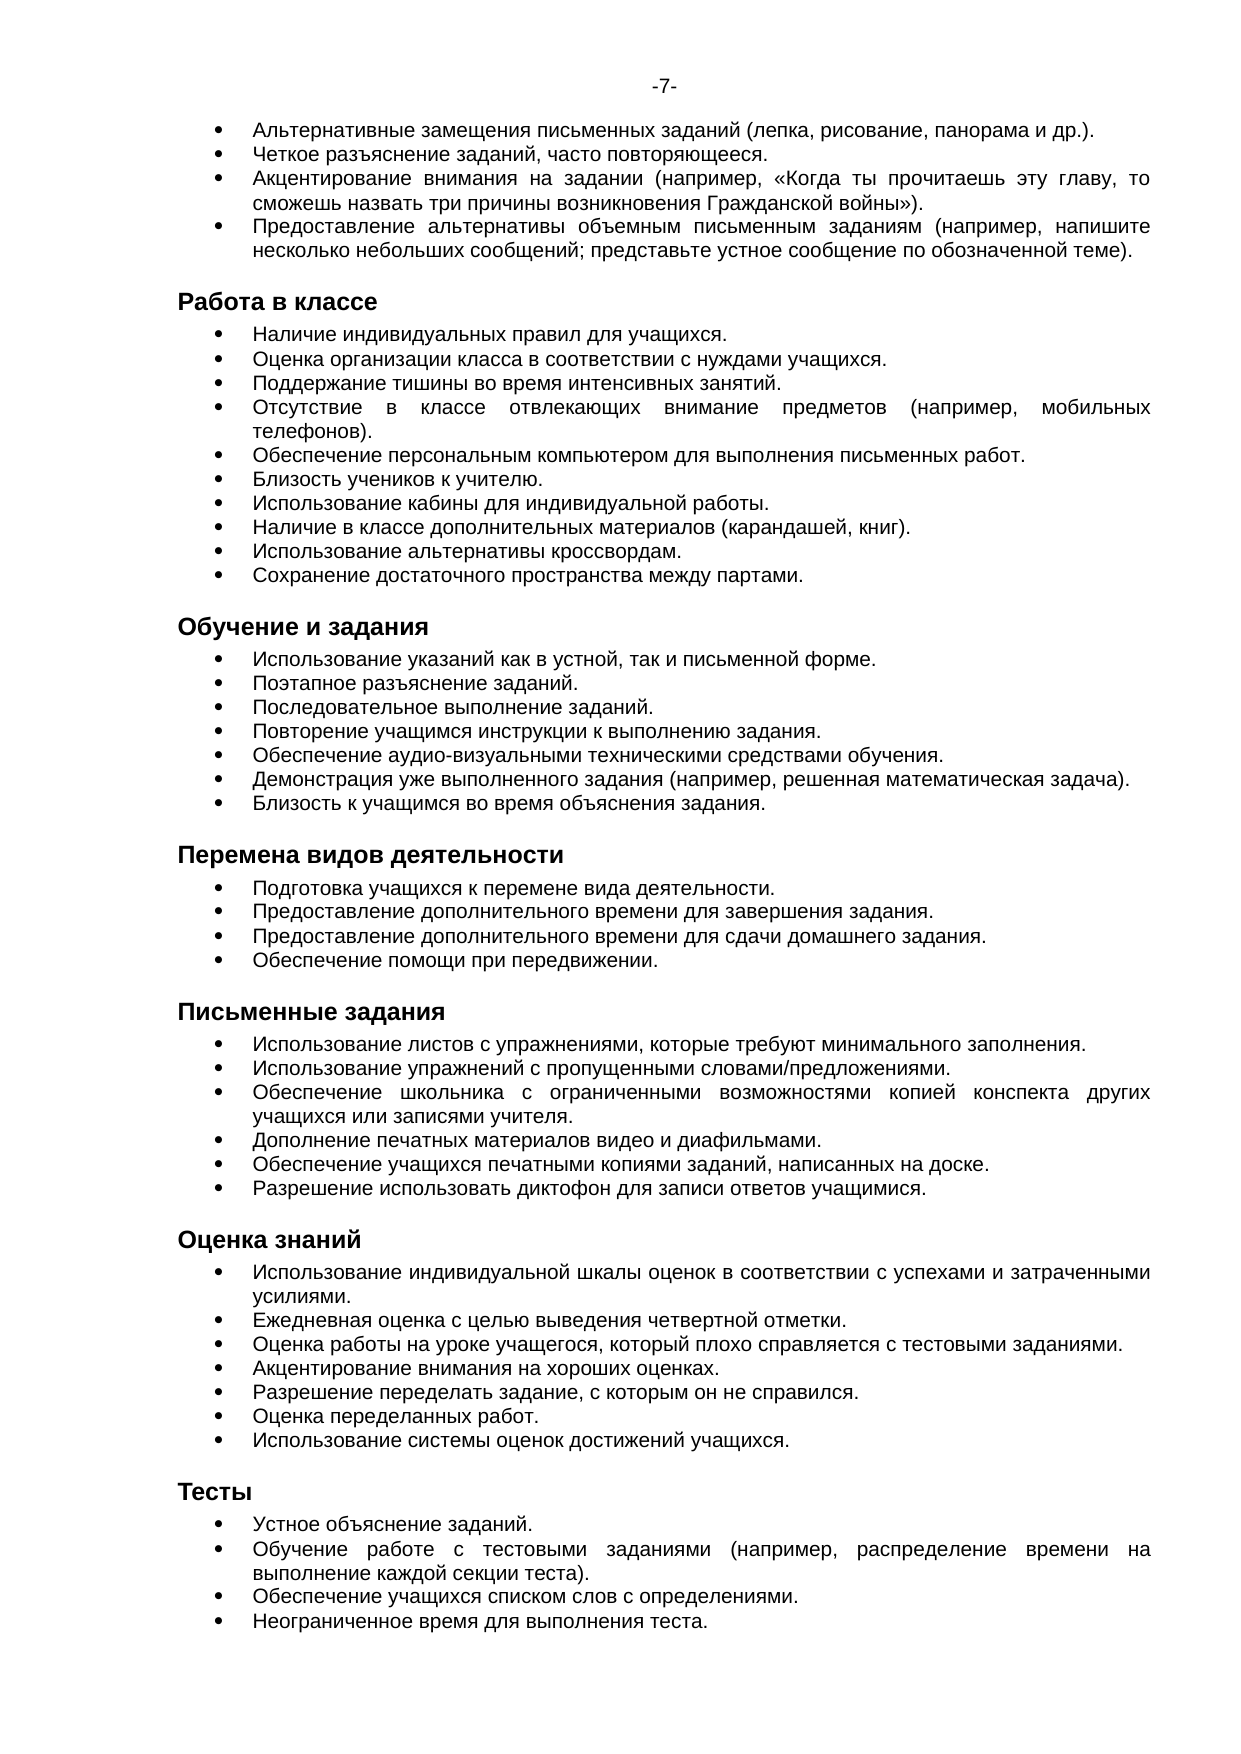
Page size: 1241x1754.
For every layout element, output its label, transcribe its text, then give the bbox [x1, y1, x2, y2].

list Поддержание тишины во время интенсивных занятий. [215, 370, 1152, 394]
list Обеспечение персональным компьютером для выполнения письменных работ. [215, 442, 1152, 467]
list Альтернативные замещения письменных заданий (лепка, рисование, панорама и др.). [215, 118, 1152, 142]
list Оценка переделанных работ. [215, 1404, 1152, 1428]
list Использование системы оценок достижений учащихся. [215, 1428, 1152, 1452]
subtitle Письменные задания [177, 997, 1152, 1025]
list Обеспечение учащихся списком слов с определениями. [215, 1584, 1152, 1608]
list Повторение учащимся инструкции к выполнению задания. [215, 719, 1152, 743]
list Обеспечение учащихся печатными копиями заданий, написанных на доске. [215, 1152, 1152, 1176]
list Использование листов с упражнениями, которые требуют минимального заполнения. [215, 1032, 1152, 1056]
list Акцентирование внимания на задании (например, «Когда ты прочитаешь эту главу, то сможешь назвать три причины возникновения Гражданской войны»). [215, 166, 1152, 214]
list Обеспечение аудио-визуальными техническими средствами обучения. [215, 743, 1152, 767]
list Обеспечение помощи при передвижении. [215, 947, 1152, 972]
list Поэтапное разъяснение заданий. [215, 671, 1152, 695]
list Использование индивидуальной шкалы оценок в соответствии с успехами и затраченными усилиями. [215, 1260, 1152, 1308]
list Оценка организации класса в соответствии с нуждами учащихся. [215, 346, 1152, 370]
list Использование альтернативы кроссвордам. [215, 539, 1152, 563]
list Подготовка учащихся к перемене вида деятельности. [215, 875, 1152, 899]
list Дополнение печатных материалов видео и диафильмами. [215, 1128, 1152, 1152]
list Четкое разъяснение заданий, часто повторяющееся. [215, 142, 1152, 166]
subtitle Тесты [177, 1477, 1152, 1506]
list Использование кабины для индивидуальной работы. [215, 491, 1152, 515]
list Демонстрация уже выполненного задания (например, решенная математическая задача). [215, 767, 1152, 791]
subtitle Обучение и задания [177, 612, 1152, 641]
list Предоставление дополнительного времени для сдачи домашнего задания. [215, 923, 1152, 947]
subtitle Оценка знаний [177, 1225, 1152, 1254]
list Использование указаний как в устной, так и письменной форме. [215, 647, 1152, 671]
list Наличие индивидуальных правил для учащихся. [215, 322, 1152, 346]
list Акцентирование внимания на хороших оценках. [215, 1356, 1152, 1380]
list Разрешение использовать диктофон для записи ответов учащимися. [215, 1176, 1152, 1200]
list Обеспечение школьника с ограниченными возможностями копией конспекта других учащихся или записями учителя. [215, 1080, 1152, 1128]
list Близость учеников к учителю. [215, 467, 1152, 491]
list Предоставление альтернативы объемным письменным заданиям (например, напишите несколько небольших сообщений; представьте устное сообщение по обозначенной теме). [215, 214, 1152, 262]
list Неограниченное время для выполнения теста. [215, 1608, 1152, 1632]
list Сохранение достаточного пространства между партами. [215, 563, 1152, 587]
list Отсутствие в классе отвлекающих внимание предметов (например, мобильных телефонов). [215, 394, 1152, 442]
list Обучение работе с тестовыми заданиями (например, распределение времени на выполнение каждой секции теста). [215, 1536, 1152, 1584]
list Наличие в классе дополнительных материалов (карандашей, книг). [215, 515, 1152, 539]
list Разрешение переделать задание, с которым он не справился. [215, 1380, 1152, 1404]
list Последовательное выполнение заданий. [215, 695, 1152, 719]
list Предоставление дополнительного времени для завершения задания. [215, 899, 1152, 923]
list Устное объяснение заданий. [215, 1512, 1152, 1536]
list Оценка работы на уроке учащегося, который плохо справляется с тестовыми заданиями. [215, 1332, 1152, 1356]
list Ежедневная оценка с целью выведения четвертной отметки. [215, 1308, 1152, 1332]
subtitle Перемена видов деятельности [177, 840, 1152, 869]
list Близость к учащимся во время объяснения задания. [215, 791, 1152, 815]
subtitle Работа в классе [177, 287, 1152, 316]
list Использование упражнений с пропущенными словами/предложениями. [215, 1056, 1152, 1080]
